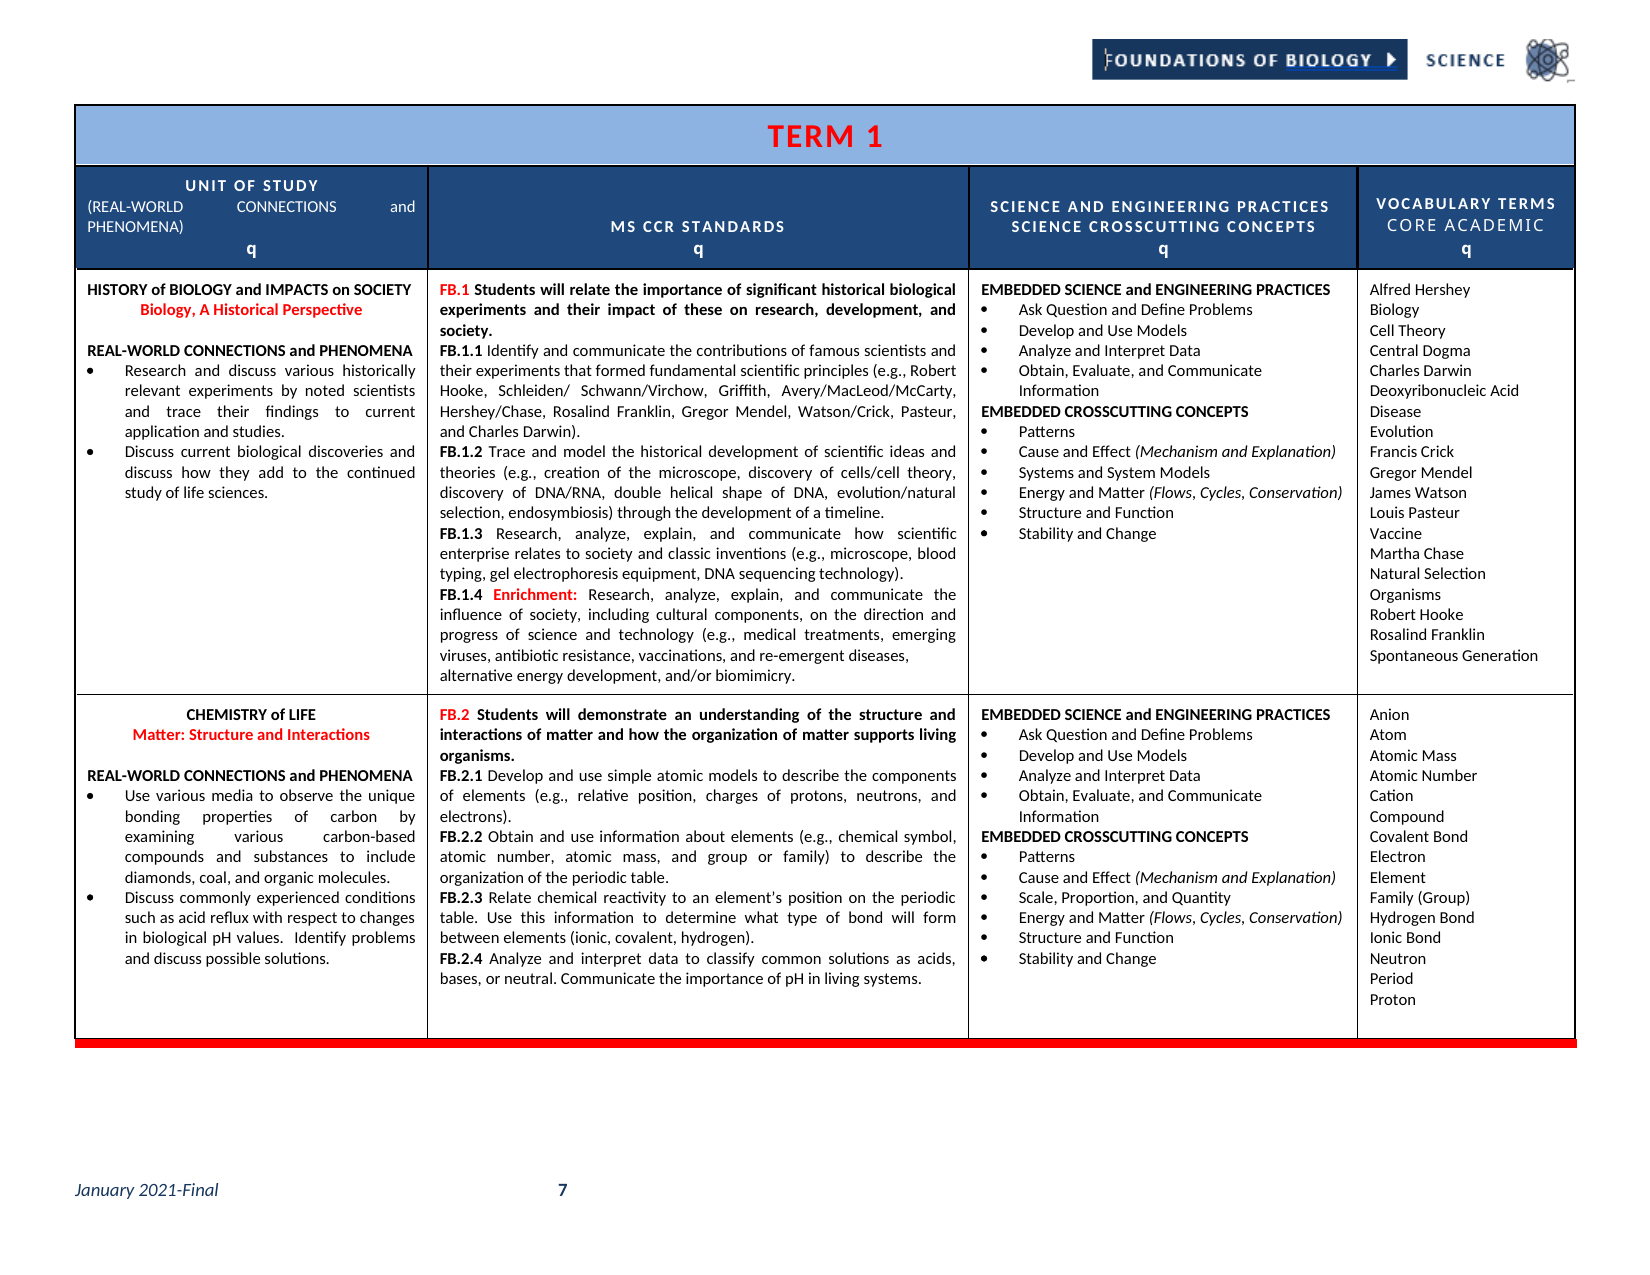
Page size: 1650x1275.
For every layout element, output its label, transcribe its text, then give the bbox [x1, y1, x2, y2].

table_cell EMBEDDED SCIENCE and ENGINEERING PRACTICES Ask Question and Define Problems Develop and Use Models Analyze and Interpret Data Obtain, Evaluate, and Communicate Information EMBEDDED CROSSCUTTING CONCEPTS Patterns Cause and Effect (Mechanism and Explanation) Systems and System Models Energy and Matter (Flows, Cycles, Conservation) Structure and Function Stability and Change [969, 270, 1357, 694]
table_cell FB.1 Students will relate the importance of significant historical biological experiments and their impact of these on research, development, and society. FB.1.1 Identify and communicate the contributions of famous scientists and their experiments that formed fundamental scientific principles (e.g., Robert Hooke, Schleiden/ Schwann/Virchow, Griffith, Avery/MacLeod/McCarty, Hershey/Chase, Rosalind Franklin, Gregor Mendel, Watson/Crick, Pasteur, and Charles Darwin). FB.1.2 Trace and model the historical development of scientific ideas and theories (e.g., creation of the microscope, discovery of cells/cell theory, discovery of DNA/RNA, double helical shape of DNA, evolution/natural selection, endosymbiosis) through the development of a timeline. FB.1.3 Research, analyze, explain, and communicate how scientific enterprise relates to society and classic inventions (e.g., microscope, blood typing, gel electrophoresis equipment, DNA sequencing technology). FB.1.4 Enrichment: Research, analyze, explain, and communicate the influence of society, including cultural components, on the direction and progress of science and technology (e.g., medical treatments, emerging viruses, antibiotic resistance, vaccinations, and re-emergent diseases, alternative energy development, and/or biomimicry. [428, 270, 968, 694]
table_cell Alfred Hershey Biology Cell Theory Central Dogma Charles Darwin Deoxyribonucleic Acid Disease Evolution Francis Crick Gregor Mendel James Watson Louis Pasteur Vaccine Martha Chase Natural Selection Organisms Robert Hooke Rosalind Franklin Spontaneous Generation [1358, 268, 1574, 694]
table_header TERM 1 [76, 106, 1574, 164]
picture [1092, 39, 1575, 83]
table_cell CHEMISTRY of LIFE Matter: Structure and Interactions REAL-WORLD CONNECTIONS and PHENOMENA Use various media to observe the unique bonding properties of carbon by examining various carbon-based compounds and substances to include diamonds, coal, and organic molecules. Discuss commonly experienced conditions such as acid reflux with respect to changes in biological pH values. Identify problems and discuss possible solutions. [76, 695, 427, 1038]
table_cell EMBEDDED SCIENCE and ENGINEERING PRACTICES Ask Question and Define Problems Develop and Use Models Analyze and Interpret Data Obtain, Evaluate, and Communicate Information EMBEDDED CROSSCUTTING CONCEPTS Patterns Cause and Effect (Mechanism and Explanation) Scale, Proportion, and Quantity Energy and Matter (Flows, Cycles, Conservation) Structure and Function Stability and Change [969, 695, 1357, 1038]
table_cell Anion Atom Atomic Mass Atomic Number Cation Compound Covalent Bond Electron Element Family (Group) Hydrogen Bond Ionic Bond Neutron Period Proton [1358, 694, 1574, 1038]
picture [75, 1039, 1580, 1048]
table_cell VOCABULARY TERMS CORE ACADEMIC q [1359, 167, 1574, 268]
table_cell UNIT OF STUDY (REAL-WORLD CONNECTIONS and PHENOMENA) q [76, 167, 427, 268]
table_cell FB.2 Students will demonstrate an understanding of the structure and interactions of matter and how the organization of matter supports living organisms. FB.2.1 Develop and use simple atomic models to describe the components of elements (e.g., relative position, charges of protons, neutrons, and electrons). FB.2.2 Obtain and use information about elements (e.g., chemical symbol, atomic number, atomic mass, and group or family) to describe the organization of the periodic table. FB.2.3 Relate chemical reactivity to an element’s position on the periodic table. Use this information to determine what type of bond will form between elements (ionic, covalent, hydrogen). FB.2.4 Analyze and interpret data to classify common solutions as acids, bases, or neutral. Communicate the importance of pH in living systems. [428, 695, 968, 1038]
table_cell SCIENCE AND ENGINEERING PRACTICES SCIENCE CROSSCUTTING CONCEPTS q [970, 167, 1356, 268]
table_cell MS CCR STANDARDS q [429, 167, 968, 268]
table_cell HISTORY of BIOLOGY and IMPACTS on SOCIETY Biology, A Historical Perspective REAL-WORLD CONNECTIONS and PHENOMENA Research and discuss various historically relevant experiments by noted scientists and trace their findings to current application and studies. Discuss current biological discoveries and discuss how they add to the continued study of life sciences. [76, 269, 427, 694]
